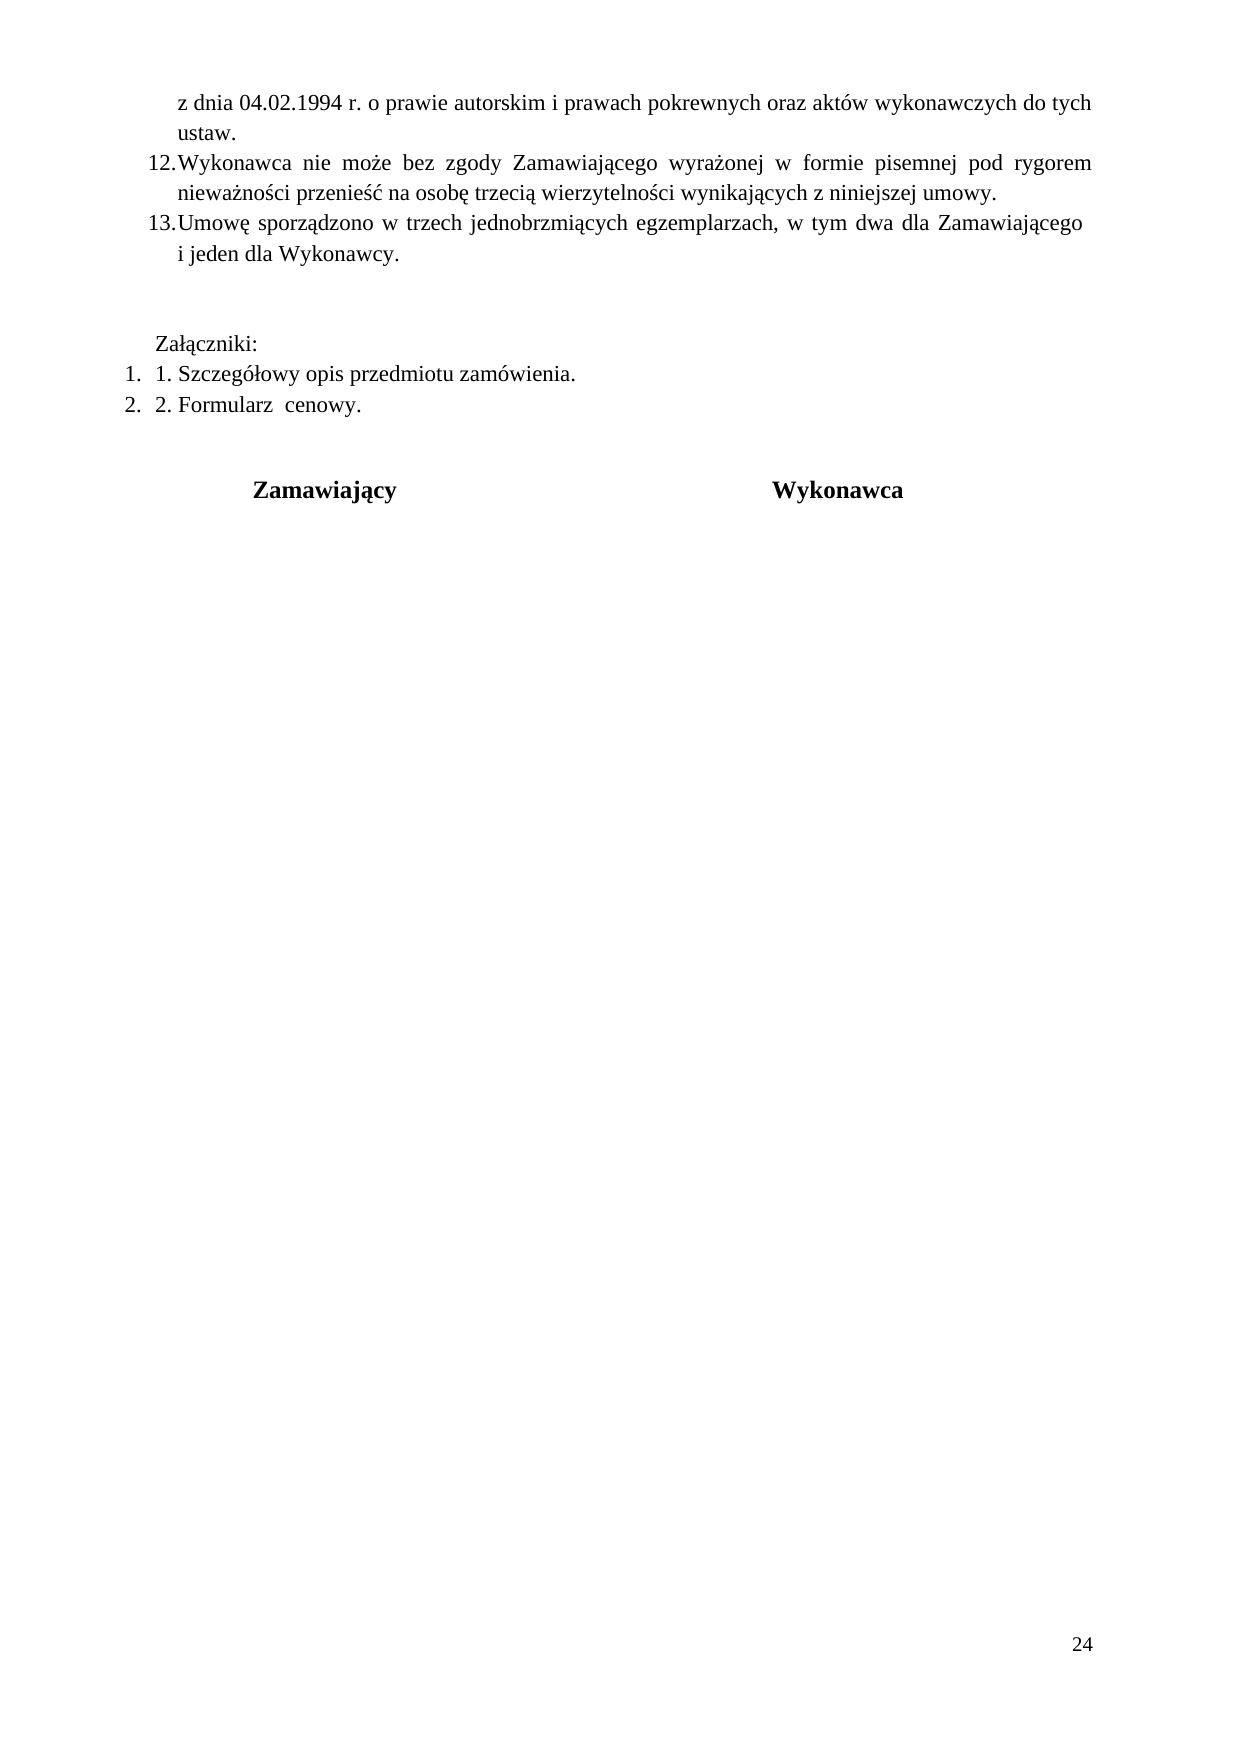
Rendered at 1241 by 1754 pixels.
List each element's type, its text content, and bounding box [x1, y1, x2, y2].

list Wykonawca nie może bez zgody Zamawiającego wyrażonej w formie pisemnej pod rygorem nieważności przenieść na osobę trzecią wierzytelności wynikających z niniejszej umowy. [148, 149, 1093, 206]
list Umowę sporządzono w trzech jednobrzmiących egzemplarzach, w tym dwa dla Zamawiającego i jeden dla Wykonawcy. [148, 209, 1093, 266]
table_header Załączniki: 1. Szczegółowy opis przedmiotu zamówienia. 2. Formularz cenowy. Zamawiający Wykonawca [152, 330, 1206, 580]
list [148, 89, 1093, 145]
